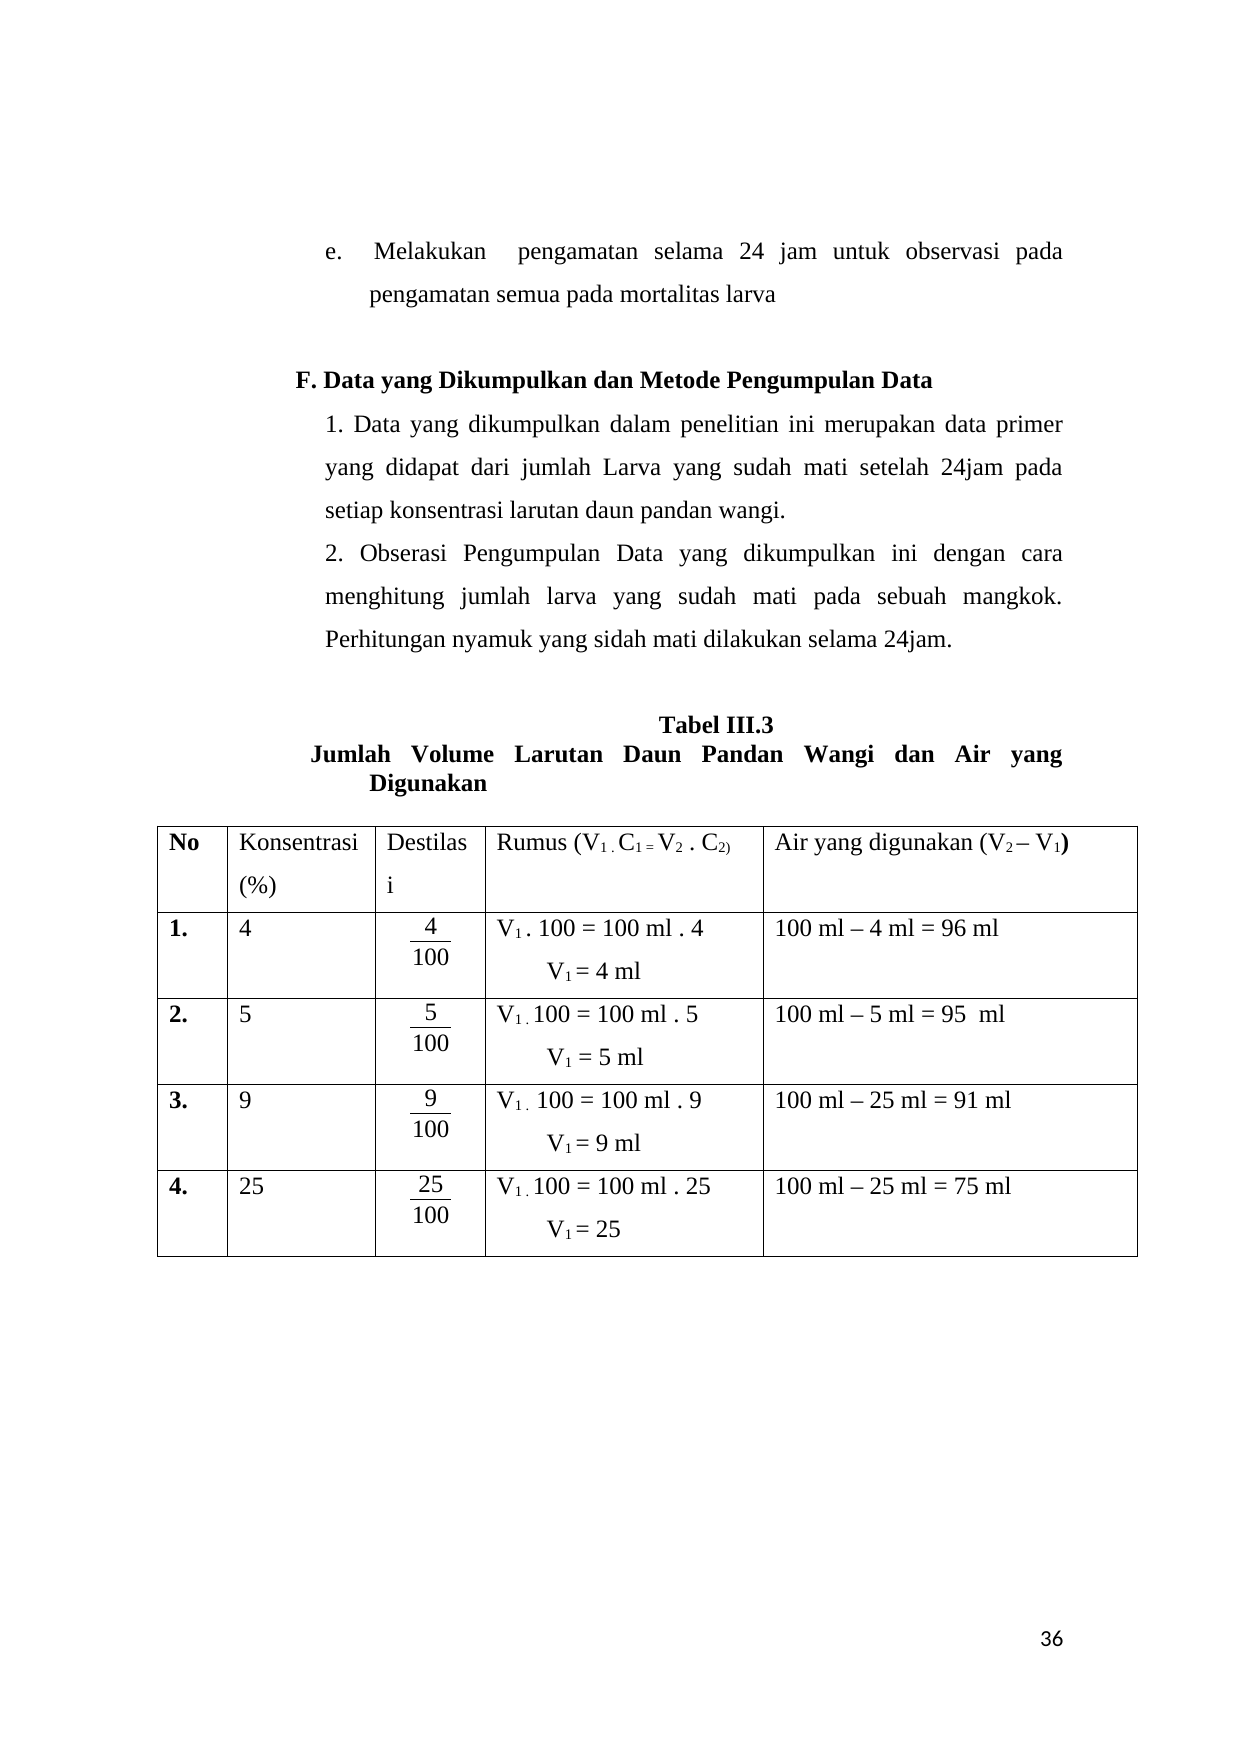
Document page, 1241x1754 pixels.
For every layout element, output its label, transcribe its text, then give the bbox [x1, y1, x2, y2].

table_cell 9 [228, 1085, 375, 1170]
table_cell 1. [158, 913, 227, 998]
table_cell 4 [228, 913, 375, 998]
table_cell V1 . 100 = 100 ml . 25 V1 = 25 [486, 1171, 763, 1256]
table_cell V1 . 100 = 100 ml . 5 V1 = 5 ml [486, 999, 763, 1084]
table_cell V1 . 100 = 100 ml . 4 V1 = 4 ml [486, 913, 763, 998]
table_cell [376, 913, 485, 998]
table_cell [376, 1171, 485, 1256]
table_header Konsentrasi (%) [228, 827, 375, 912]
table_header Destilasi [376, 827, 485, 912]
list F. Data yang Dikumpulkan dan Metode Pengumpulan Data [295, 366, 1063, 394]
table_header No [158, 827, 227, 912]
list Jumlah Volume Larutan Daun Pandan Wangi dan Air yang Digunakan [310, 739, 1063, 797]
list e. Melakukan pengamatan selama 24 jam untuk observasi pada pengamatan semua pada mortalitas larva [325, 236, 1063, 308]
table_header Rumus (V1 . C1 = V2 . C2) [486, 827, 763, 912]
table_cell 25 [228, 1171, 375, 1256]
list 2. Obserasi Pengumpulan Data yang dikumpulkan ini dengan cara menghitung jumlah larva yang sudah mati pada sebuah mangkok. Perhitungan nyamuk yang sidah mati dilakukan selama 24jam. [325, 538, 1063, 653]
table_cell [376, 1085, 485, 1170]
table_header Air yang digunakan (V2 – V1) [764, 827, 1137, 912]
table_cell 100 ml – 25 ml = 75 ml [764, 1171, 1137, 1256]
table_cell 3. [158, 1085, 227, 1170]
table_cell 5 [228, 999, 375, 1084]
table_cell 4. [158, 1171, 227, 1256]
table_cell V1 . 100 = 100 ml . 9 V1 = 9 ml [486, 1085, 763, 1170]
table_cell 100 ml – 4 ml = 96 ml [764, 913, 1137, 998]
table_cell [376, 999, 485, 1084]
table_cell 100 ml – 5 ml = 95 ml [764, 999, 1137, 1084]
list 1. Data yang dikumpulkan dalam penelitian ini merupakan data primer yang didapat dari jumlah Larva yang sudah mati setelah 24jam pada setiap konsentrasi larutan daun pandan wangi. [325, 409, 1063, 524]
table_cell 2. [158, 999, 227, 1084]
list Tabel III.3 [369, 711, 1063, 739]
table_cell 100 ml – 25 ml = 91 ml [764, 1085, 1137, 1170]
